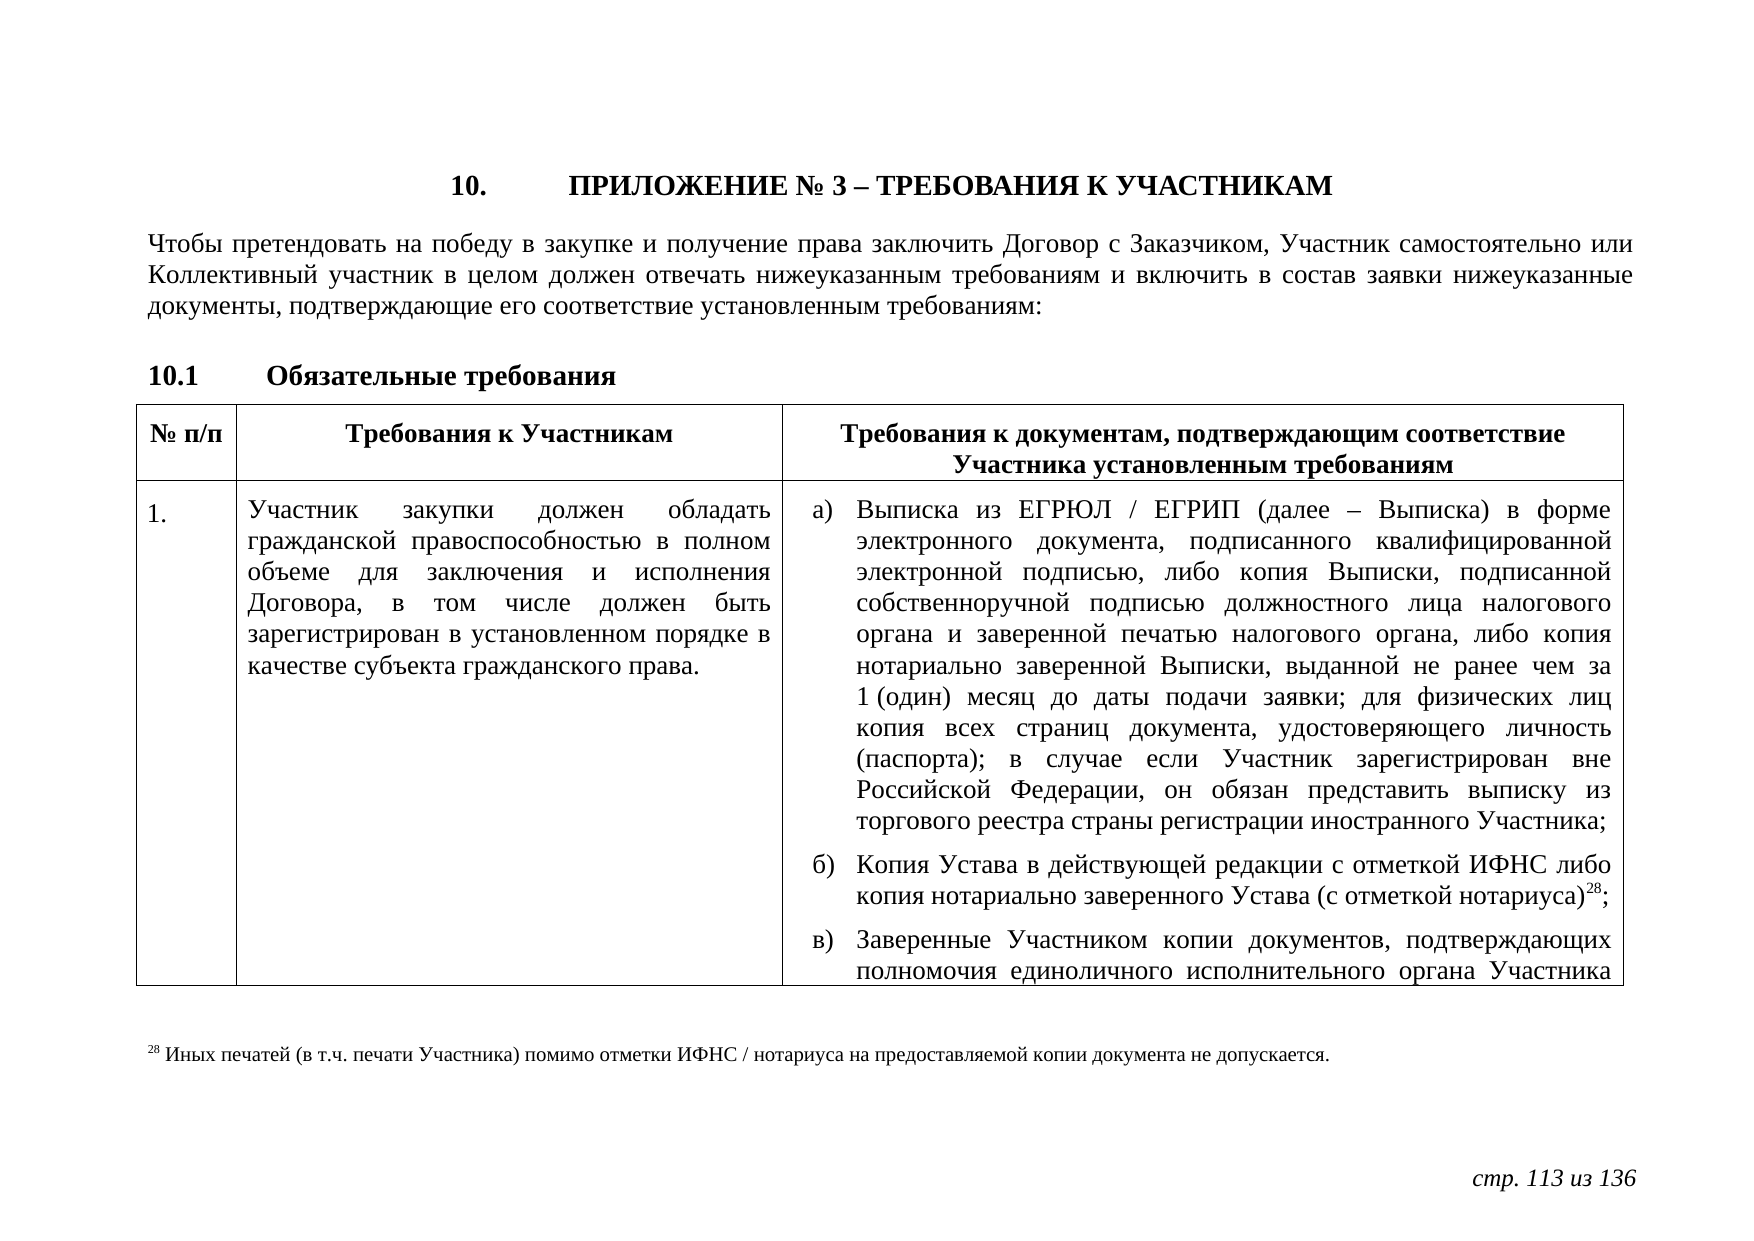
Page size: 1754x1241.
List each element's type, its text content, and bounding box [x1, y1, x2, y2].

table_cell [237, 481, 782, 985]
table_header Требования к документам, подтверждающим соответствие Участника установленным требованиям [783, 405, 1623, 479]
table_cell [783, 481, 1623, 985]
text Чтобы претендовать на победу в закупке и получение права заключить Договор с Заказчиком, Участник самостоятельно или Коллективный участник в целом должен отвечать нижеуказанным требованиям и включить в состав заявки нижеуказанные документы, подтверждающие его соответствие установленным требованиям: [148, 227, 1636, 320]
table_header № п/п [137, 405, 236, 479]
table_header Требования к Участникам [237, 405, 782, 479]
subtitle ПРИЛОЖЕНИЕ № 3 – ТРЕБОВАНИЯ К УЧАСТНИКАМ [148, 168, 1636, 202]
subtitle Обязательные требования [148, 358, 1636, 391]
table_cell [137, 481, 236, 985]
